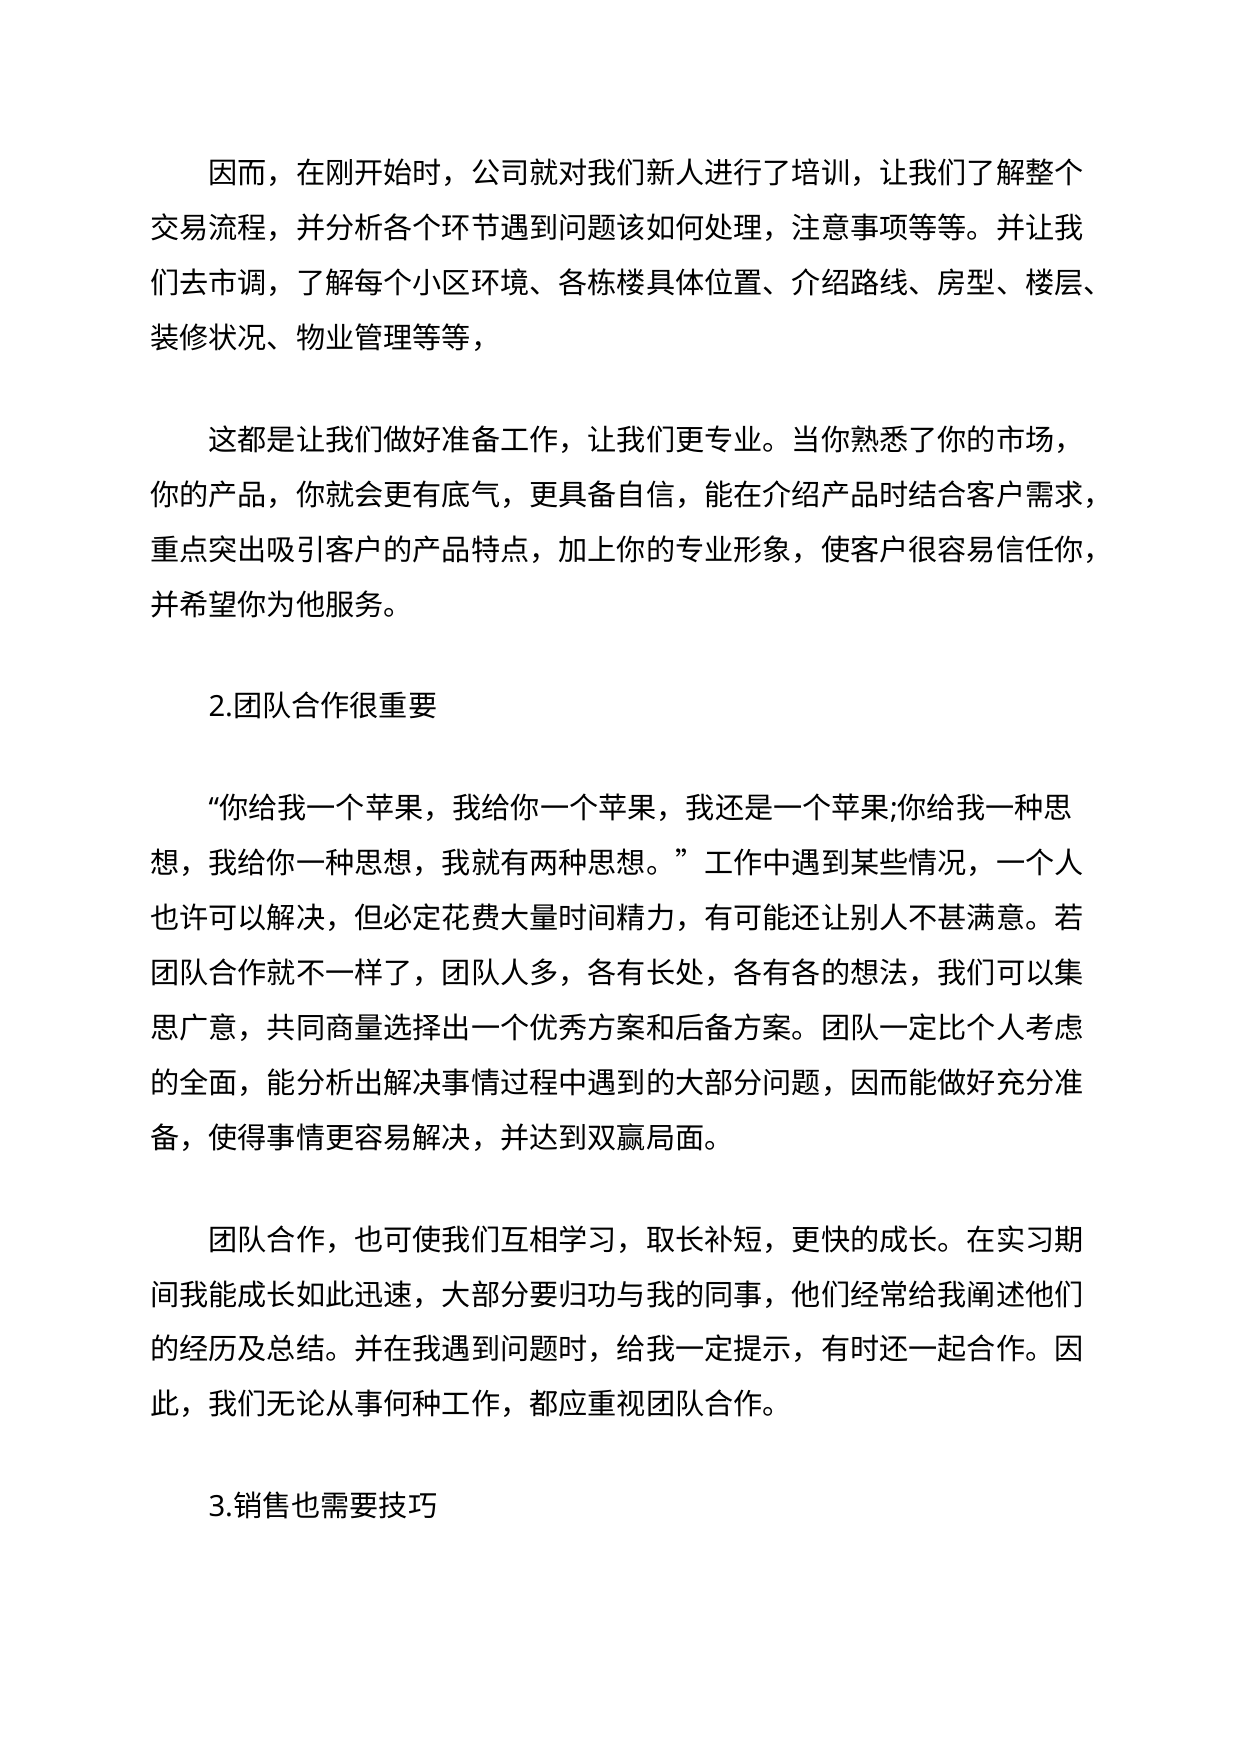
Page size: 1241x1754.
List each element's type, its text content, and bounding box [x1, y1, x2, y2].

text 这都是让我们做好准备工作，让我们更专业。当你熟悉了你的市场，你的产品，你就会更有底气，更具备自信，能在介绍产品时结合客户需求，重点突出吸引客户的产品特点，加上你的专业形象，使客户很容易信任你，并希望你为他服务。 [150, 416, 1090, 623]
text 3.销售也需要技巧 [150, 1483, 1090, 1525]
text “你给我一个苹果，我给你一个苹果，我还是一个苹果;你给我一种思想，我给你一种思想，我就有两种思想。”工作中遇到某些情况，一个人也许可以解决，但必定花费大量时间精力，有可能还让别人不甚满意。若团队合作就不一样了，团队人多，各有长处，各有各的想法，我们可以集思广意，共同商量选择出一个优秀方案和后备方案。团队一定比个人考虑的全面，能分析出解决事情过程中遇到的大部分问题，因而能做好充分准备，使得事情更容易解决，并达到双赢局面。 [150, 785, 1090, 1157]
text 因而，在刚开始时，公司就对我们新人进行了培训，让我们了解整个交易流程，并分析各个环节遇到问题该如何处理，注意事项等等。并让我们去市调，了解每个小区环境、各栋楼具体位置、介绍路线、房型、楼层、装修状况、物业管理等等， [150, 150, 1090, 357]
text 2.团队合作很重要 [150, 683, 1090, 725]
text 团队合作，也可使我们互相学习，取长补短，更快的成长。在实习期间我能成长如此迅速，大部分要归功与我的同事，他们经常给我阐述他们的经历及总结。并在我遇到问题时，给我一定提示，有时还一起合作。因此，我们无论从事何种工作，都应重视团队合作。 [150, 1216, 1090, 1423]
